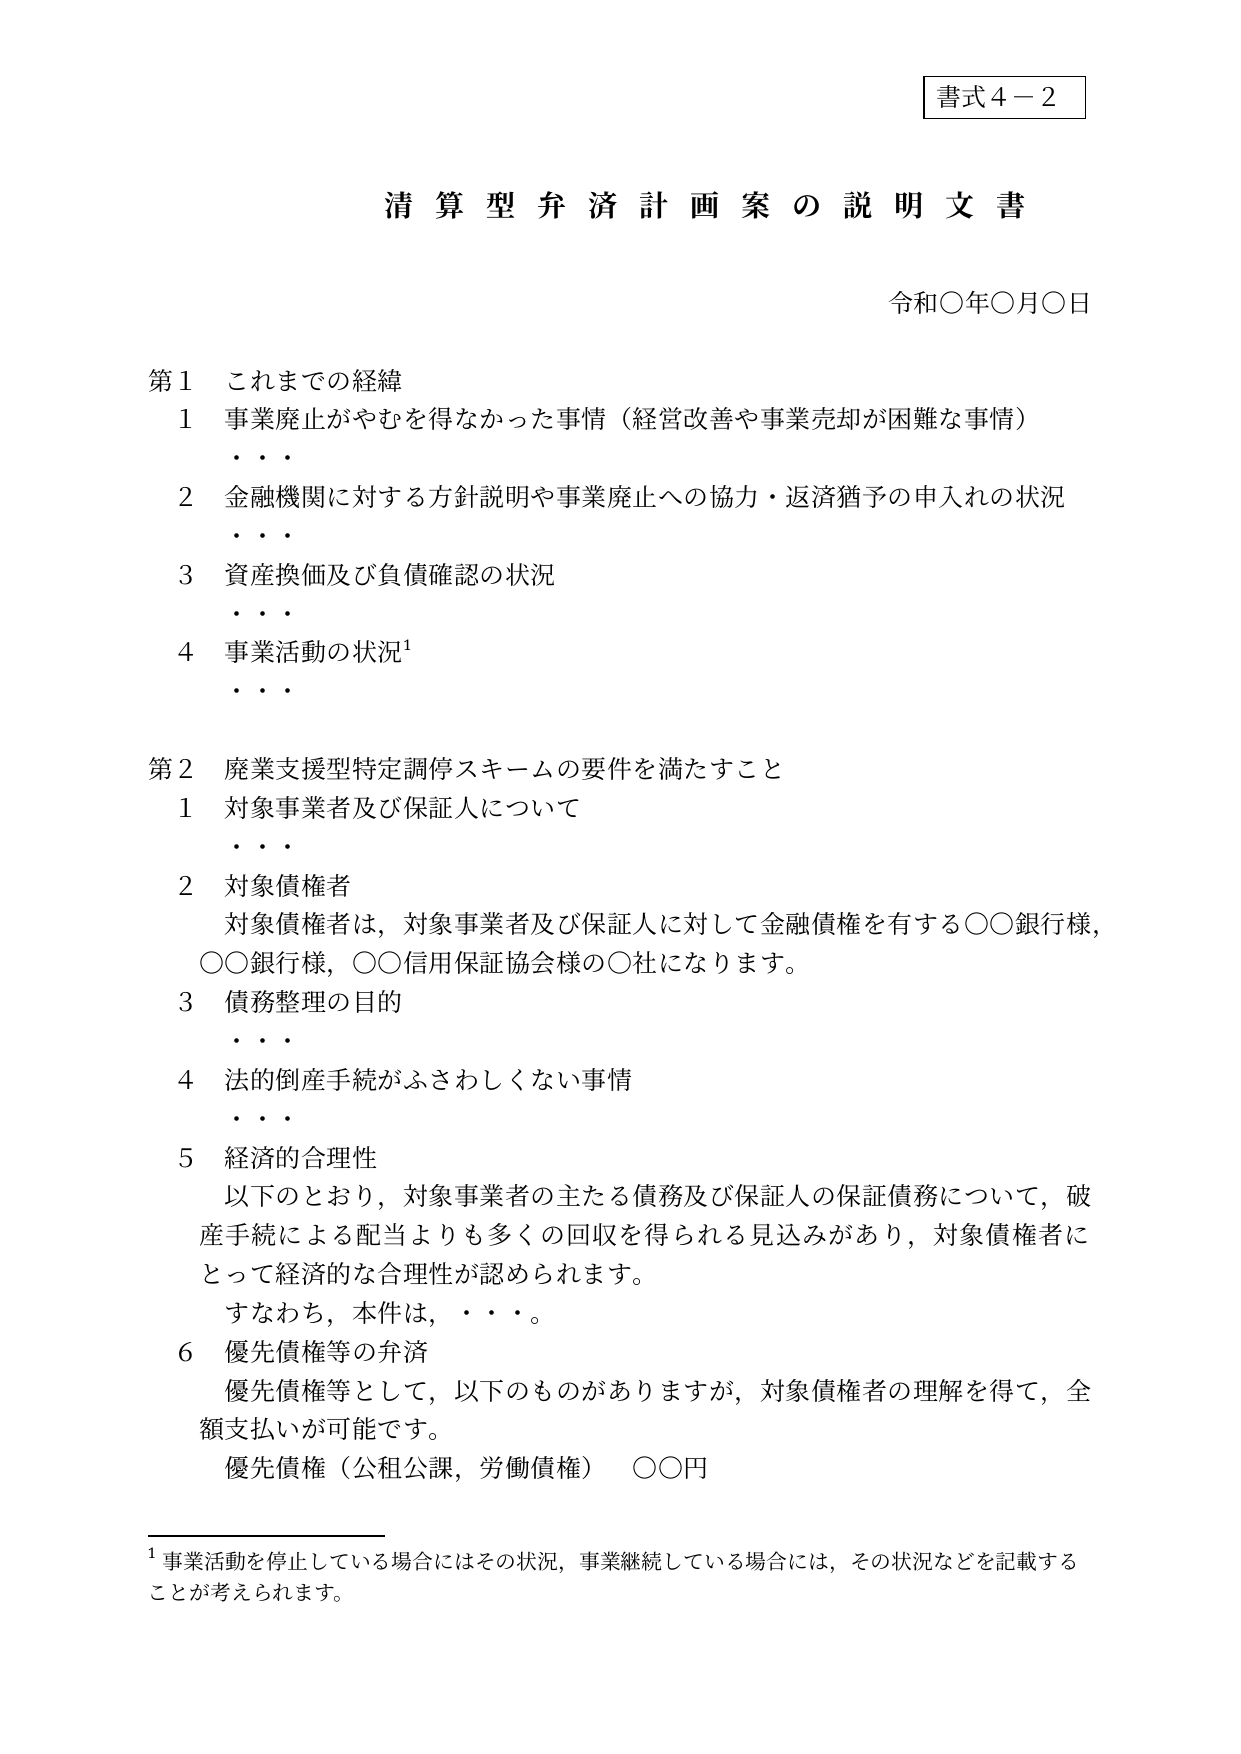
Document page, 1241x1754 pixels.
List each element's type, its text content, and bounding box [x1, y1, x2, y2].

text 第１ これまでの経緯 [148, 360, 1092, 398]
text ４ 事業活動の状況 [148, 632, 1092, 671]
text １ 事業廃止がやむを得なかった事情（経営改善や事業売却が困難な事情） [148, 398, 1092, 437]
text 対象債権者は，対象事業者及び保証人に対して金融債権を有する〇〇銀行様，〇〇銀行様，〇〇信用保証協会様の〇社になります。 [148, 904, 1092, 981]
text ２ 金融機関に対する方針説明や事業廃止への協力・返済猶予の申入れの状況 [148, 476, 1092, 515]
text ・・・ [199, 1020, 1092, 1059]
text ・・・ [148, 437, 1092, 476]
text 優先債権（公租公課，労働債権） 〇〇円 [148, 1448, 1092, 1486]
text 第２ 廃業支援型特定調停スキームの要件を満たすこと [148, 748, 1092, 787]
text １ 対象事業者及び保証人について [148, 787, 1092, 826]
text ・・・ [148, 671, 1092, 709]
text ２ 対象債権者 [148, 865, 1092, 904]
text ５ 経済的合理性 [148, 1137, 1092, 1176]
text 以下のとおり，対象事業者の主たる債務及び保証人の保証債務について，破産手続による配当よりも多くの回収を得られる見込みがあり，対象債権者にとって経済的な合理性が認められます。 [148, 1176, 1092, 1292]
text すなわち，本件は，・・・。 [148, 1292, 1092, 1331]
text ４ 法的倒産手続がふさわしくない事情 [148, 1059, 1092, 1098]
text ・・・ [148, 1098, 1092, 1137]
text 令和〇年〇月〇日 [199, 282, 1092, 321]
text ・・・ [148, 826, 1092, 865]
text ・・・ [148, 515, 1092, 554]
text ３ 債務整理の目的 [148, 981, 1092, 1020]
text ６ 優先債権等の弁済 [148, 1331, 1092, 1370]
text 清算型弁済計画案の説明文書 [148, 165, 1092, 243]
text ３ 資産換価及び負債確認の状況 [148, 554, 1092, 593]
text 優先債権等として，以下のものがありますが，対象債権者の理解を得て，全額支払いが可能です。 [148, 1370, 1092, 1448]
text ・・・ [148, 593, 1092, 632]
